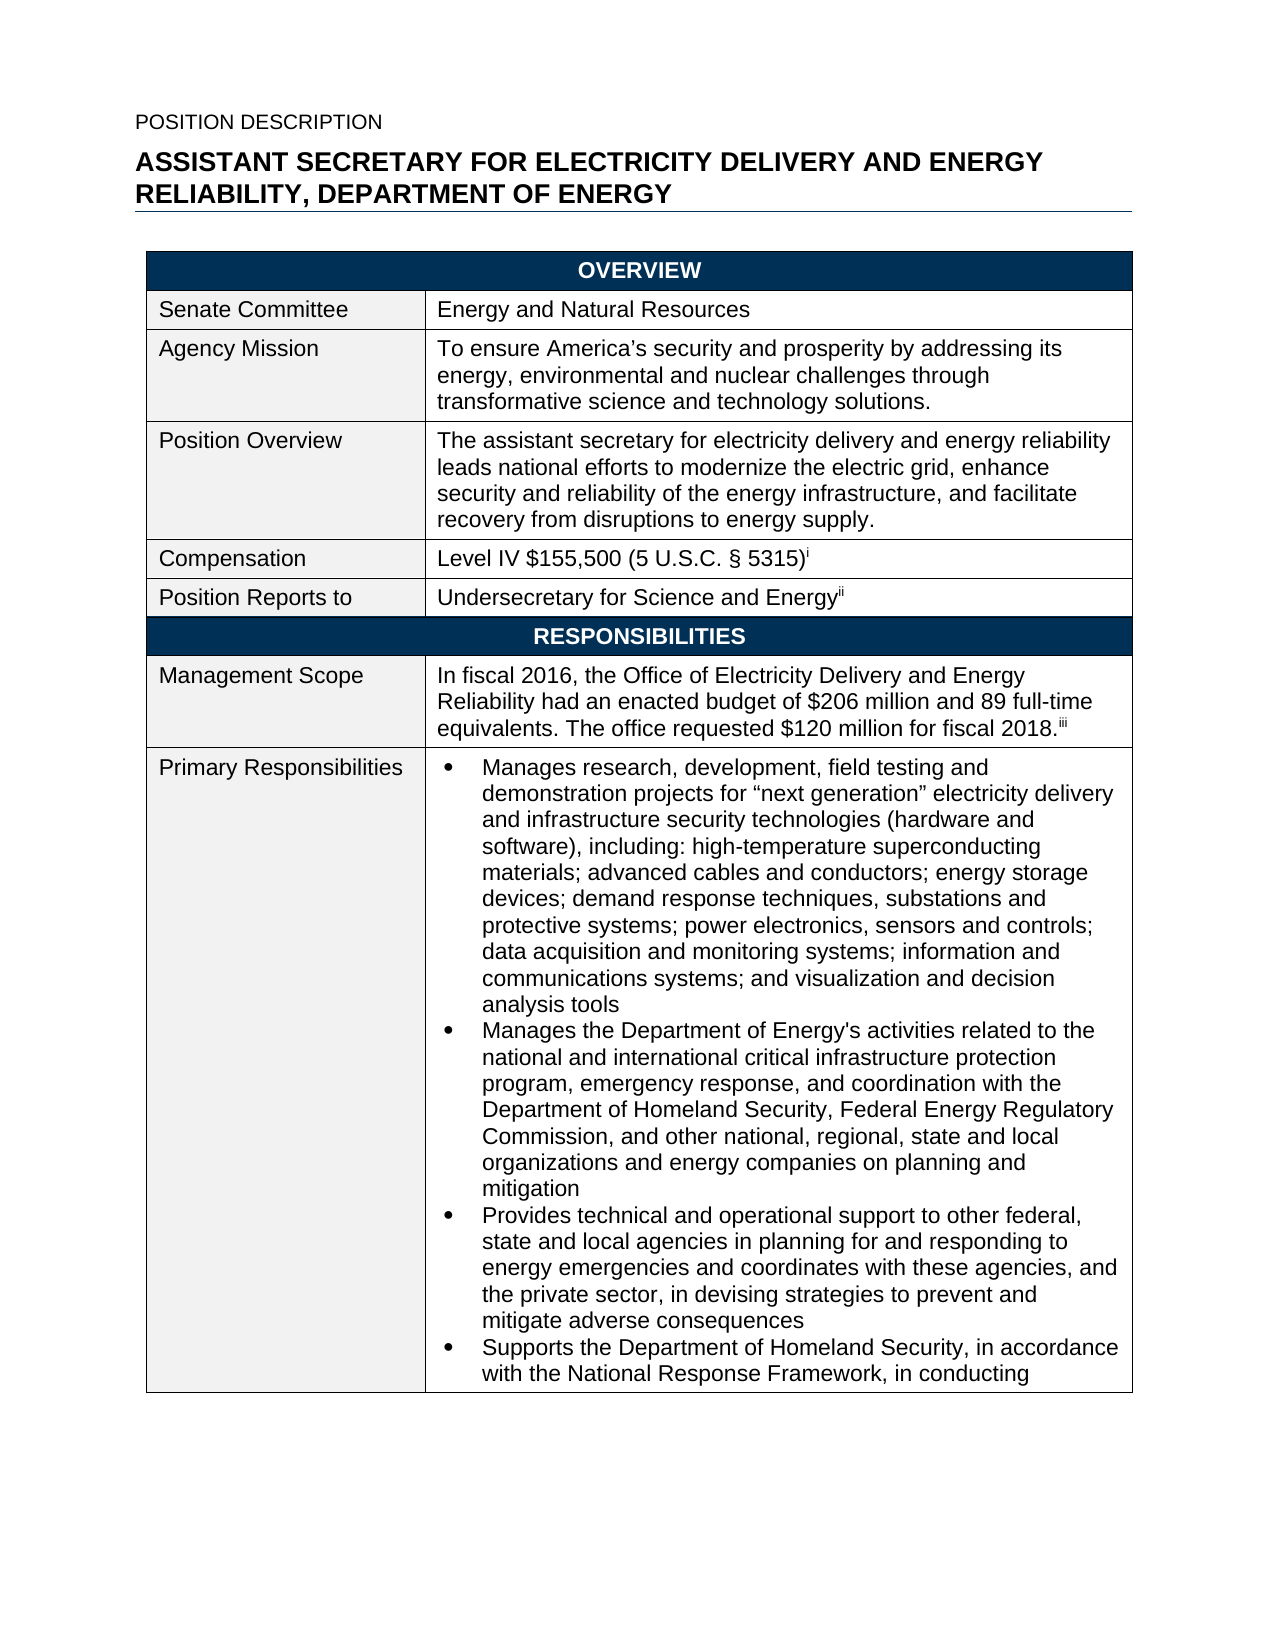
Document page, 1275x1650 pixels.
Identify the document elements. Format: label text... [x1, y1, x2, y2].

table_cell Position Overview [147, 422, 425, 538]
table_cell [426, 748, 1132, 1392]
table_cell Compensation [147, 540, 425, 577]
table_cell In fiscal 2016, the Office of Electricity Delivery and Energy Reliability had an enacted budget of $206 million and 89 full-time equivalents. The office requested $120 million for fiscal 2018. [426, 656, 1132, 747]
subtitle POSITION DESCRIPTION [135, 110, 1132, 134]
table_cell Senate Committee [147, 291, 425, 329]
table_cell Energy and Natural Resources [426, 291, 1132, 329]
table_cell Position Reports to [147, 579, 425, 616]
table_cell Agency Mission [147, 330, 425, 421]
table_cell To ensure America’s security and prosperity by addressing its energy, environmental and nuclear challenges through transformative science and technology solutions. [426, 330, 1132, 421]
table_cell Management Scope [147, 656, 425, 747]
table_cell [147, 748, 425, 1392]
table_cell RESPONSIBILITIES [147, 618, 1132, 655]
subtitle Assistant Secretary for Electricity Delivery and Energy Reliability, Department of energy [135, 146, 1132, 211]
table_cell Undersecretary for Science and Energy [426, 579, 1132, 616]
table_header OVERVIEW [147, 252, 1132, 290]
table_cell The assistant secretary for electricity delivery and energy reliability leads national efforts to modernize the electric grid, enhance security and reliability of the energy infrastructure, and facilitate recovery from disruptions to energy supply. [426, 422, 1132, 538]
table_cell Level IV $155,500 (5 U.S.C. § 5315) [426, 540, 1132, 577]
